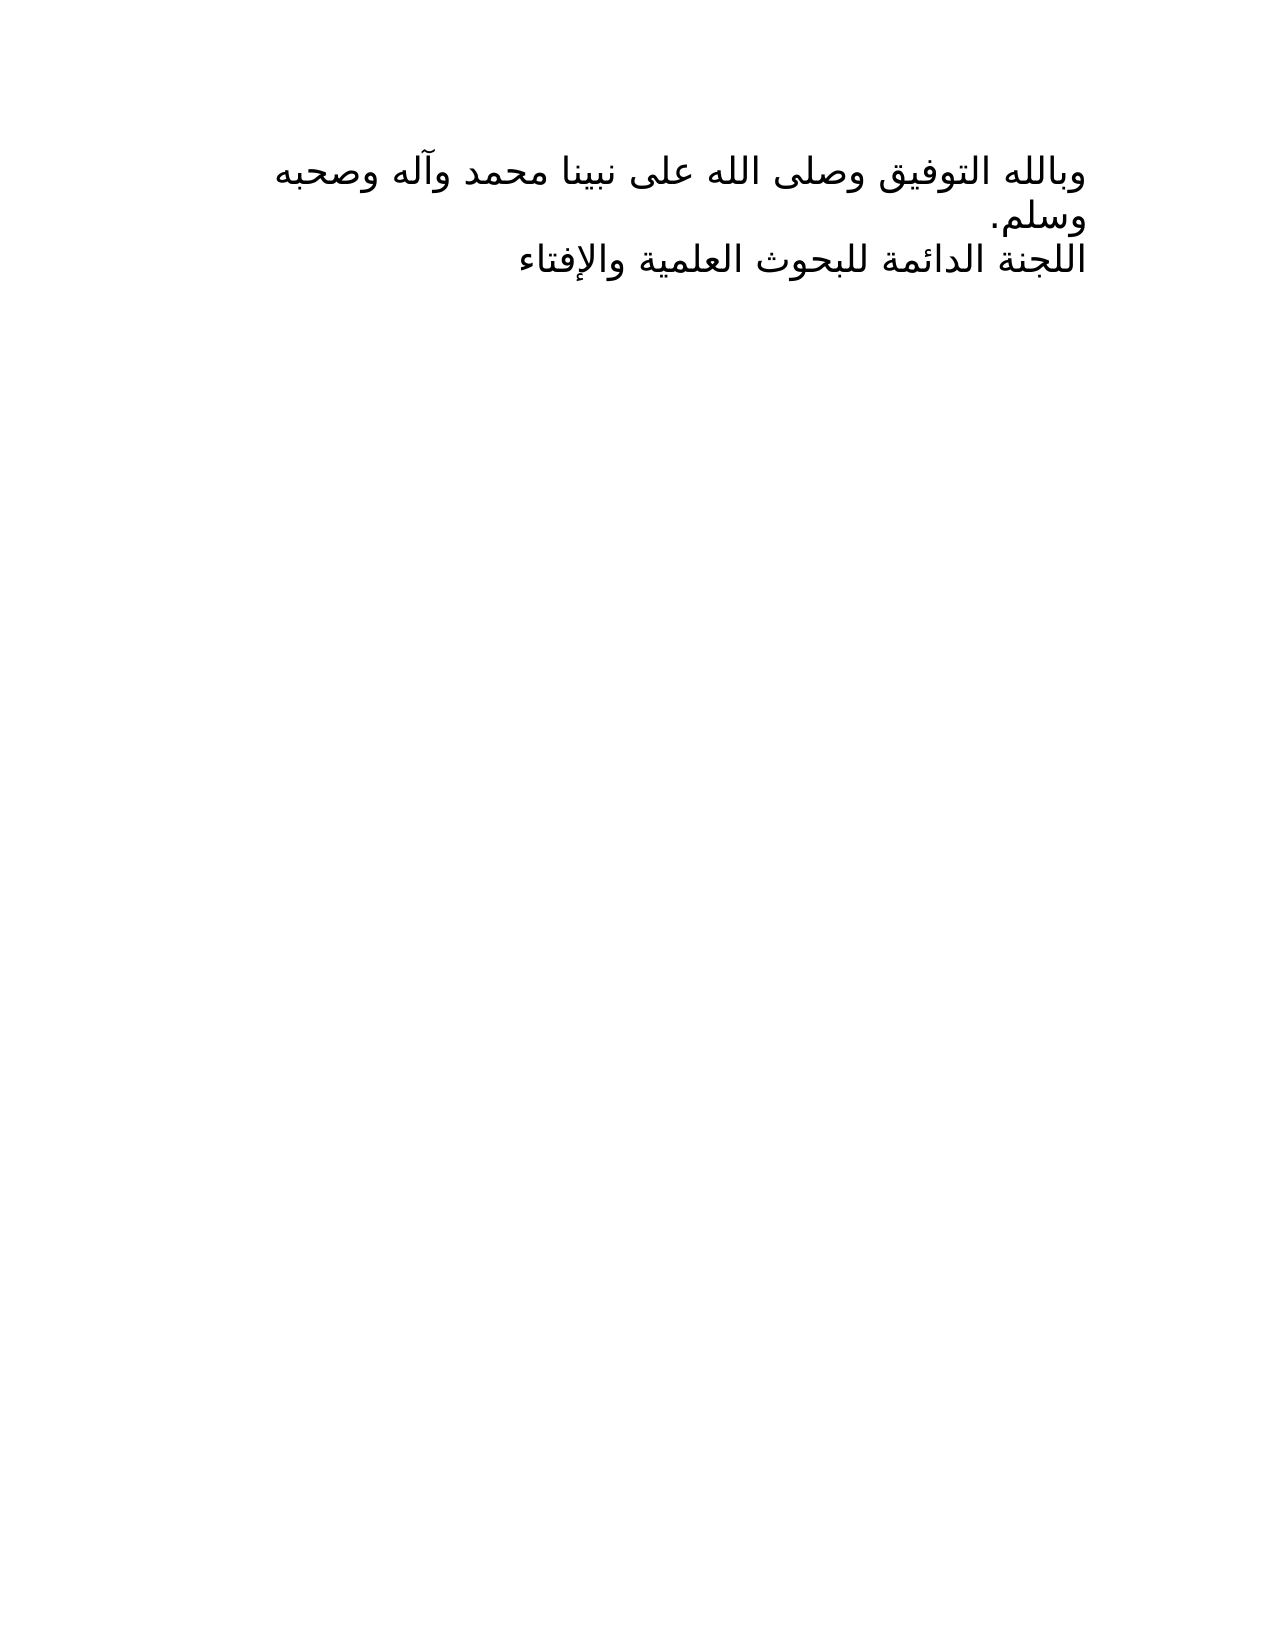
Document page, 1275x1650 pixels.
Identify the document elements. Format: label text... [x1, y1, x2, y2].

text اللجنة الدائمة للبحوث العلمية والإفتاء [187, 237, 1087, 281]
text وبالله التوفيق وصلى الله على نبينا محمد وآله وصحبه وسلم. [187, 150, 1087, 237]
